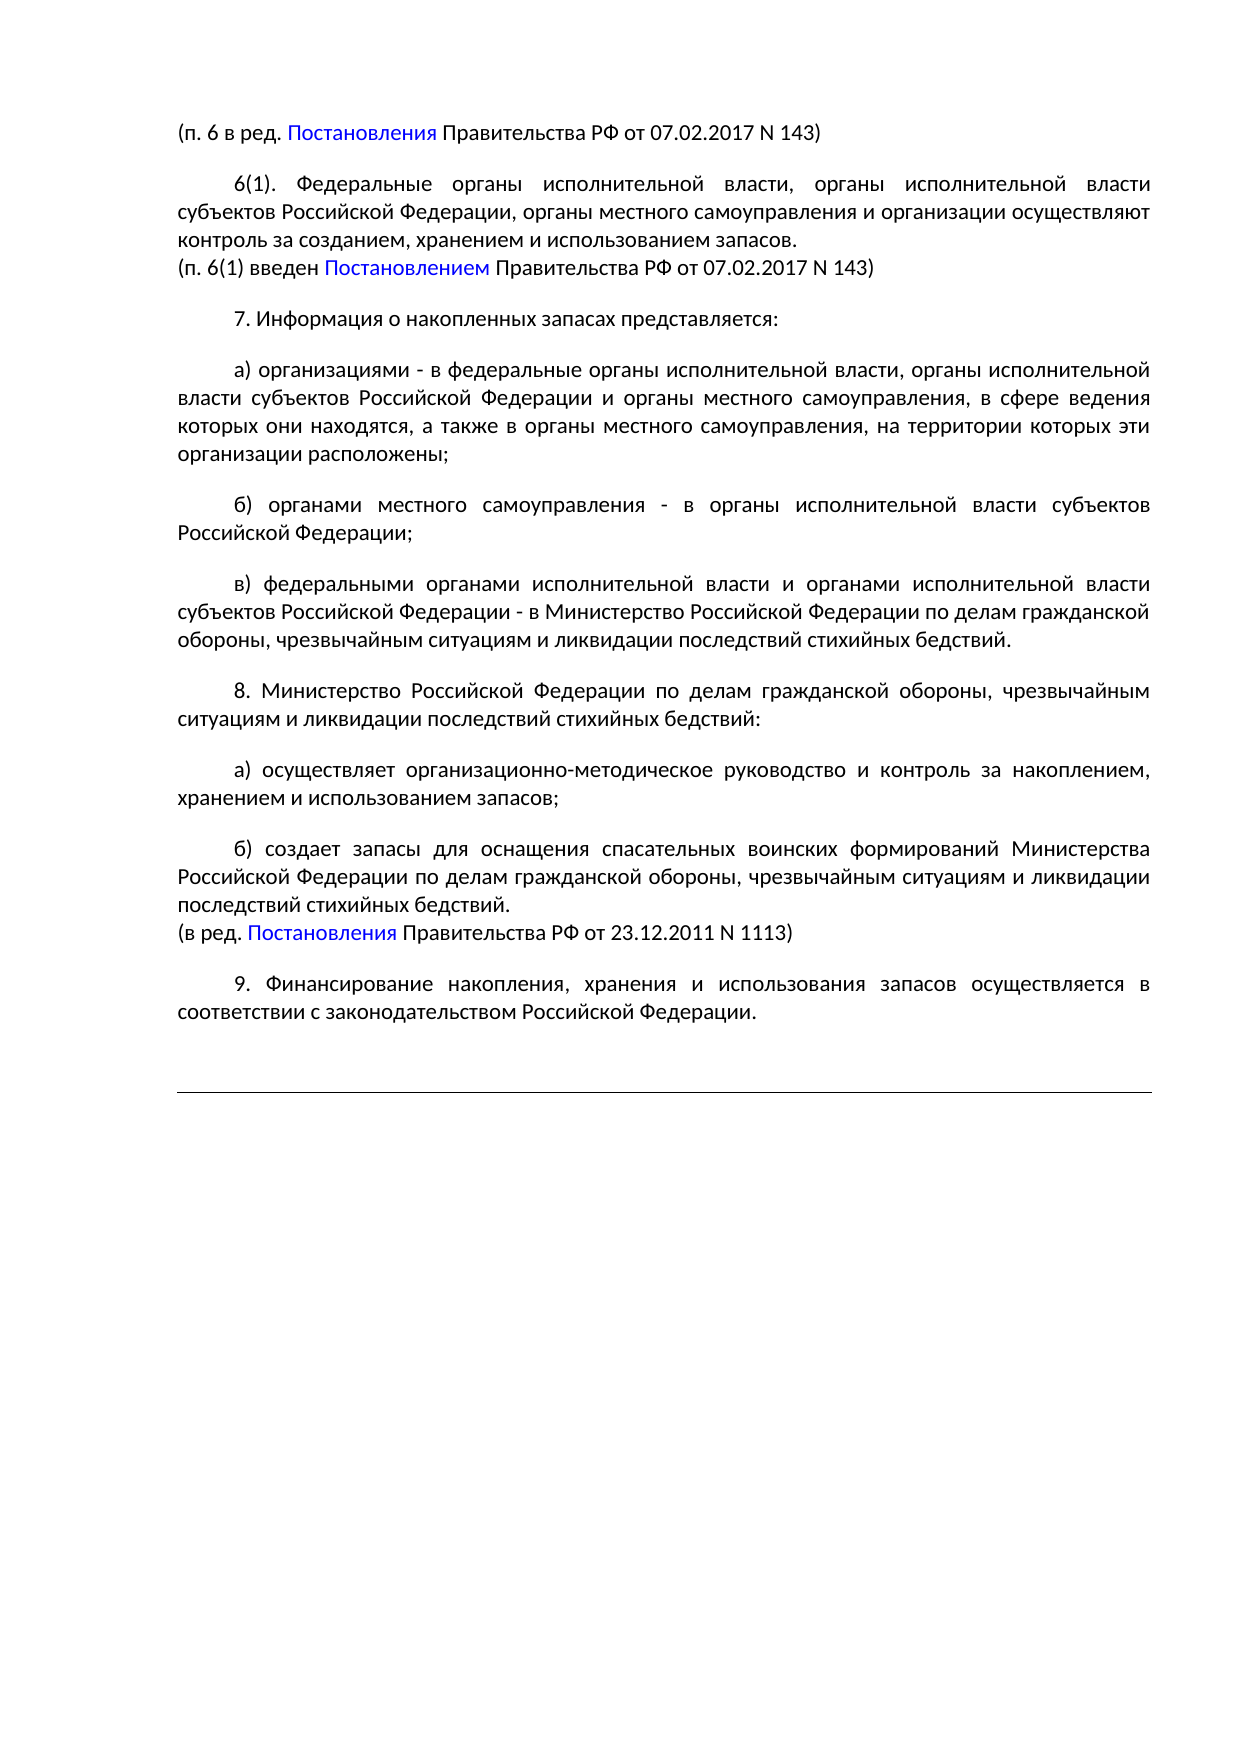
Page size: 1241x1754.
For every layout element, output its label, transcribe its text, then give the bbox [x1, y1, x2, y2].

text а) организациями - в федеральные органы исполнительной власти, органы исполнительной власти субъектов Российской Федерации и органы местного самоуправления, в сфере ведения которых они находятся, а также в органы местного самоуправления, на территории которых эти организации расположены; [177, 355, 1152, 467]
text б) органами местного самоуправления - в органы исполнительной власти субъектов Российской Федерации; [177, 490, 1152, 546]
text 6(1). Федеральные органы исполнительной власти, органы исполнительной власти субъектов Российской Федерации, органы местного самоуправления и организации осуществляют контроль за созданием, хранением и использованием запасов. [177, 169, 1152, 253]
text б) создает запасы для оснащения спасательных воинских формирований Министерства Российской Федерации по делам гражданской обороны, чрезвычайным ситуациям и ликвидации последствий стихийных бедствий. [177, 834, 1152, 918]
text 7. Информация о накопленных запасах представляется: [177, 304, 1152, 332]
text в) федеральными органами исполнительной власти и органами исполнительной власти субъектов Российской Федерации - в Министерство Российской Федерации по делам гражданской обороны, чрезвычайным ситуациям и ликвидации последствий стихийных бедствий. [177, 569, 1152, 653]
text 8. Министерство Российской Федерации по делам гражданской обороны, чрезвычайным ситуациям и ликвидации последствий стихийных бедствий: [177, 676, 1152, 732]
text (п. 6 в ред. Постановления Правительства РФ от 07.02.2017 N 143) [177, 118, 1152, 146]
text 9. Финансирование накопления, хранения и использования запасов осуществляется в соответствии с законодательством Российской Федерации. [177, 969, 1152, 1025]
text (п. 6(1) введен Постановлением Правительства РФ от 07.02.2017 N 143) [177, 253, 1152, 281]
text а) осуществляет организационно-методическое руководство и контроль за накоплением, хранением и использованием запасов; [177, 755, 1152, 811]
text (в ред. Постановления Правительства РФ от 23.12.2011 N 1113) [177, 918, 1152, 946]
